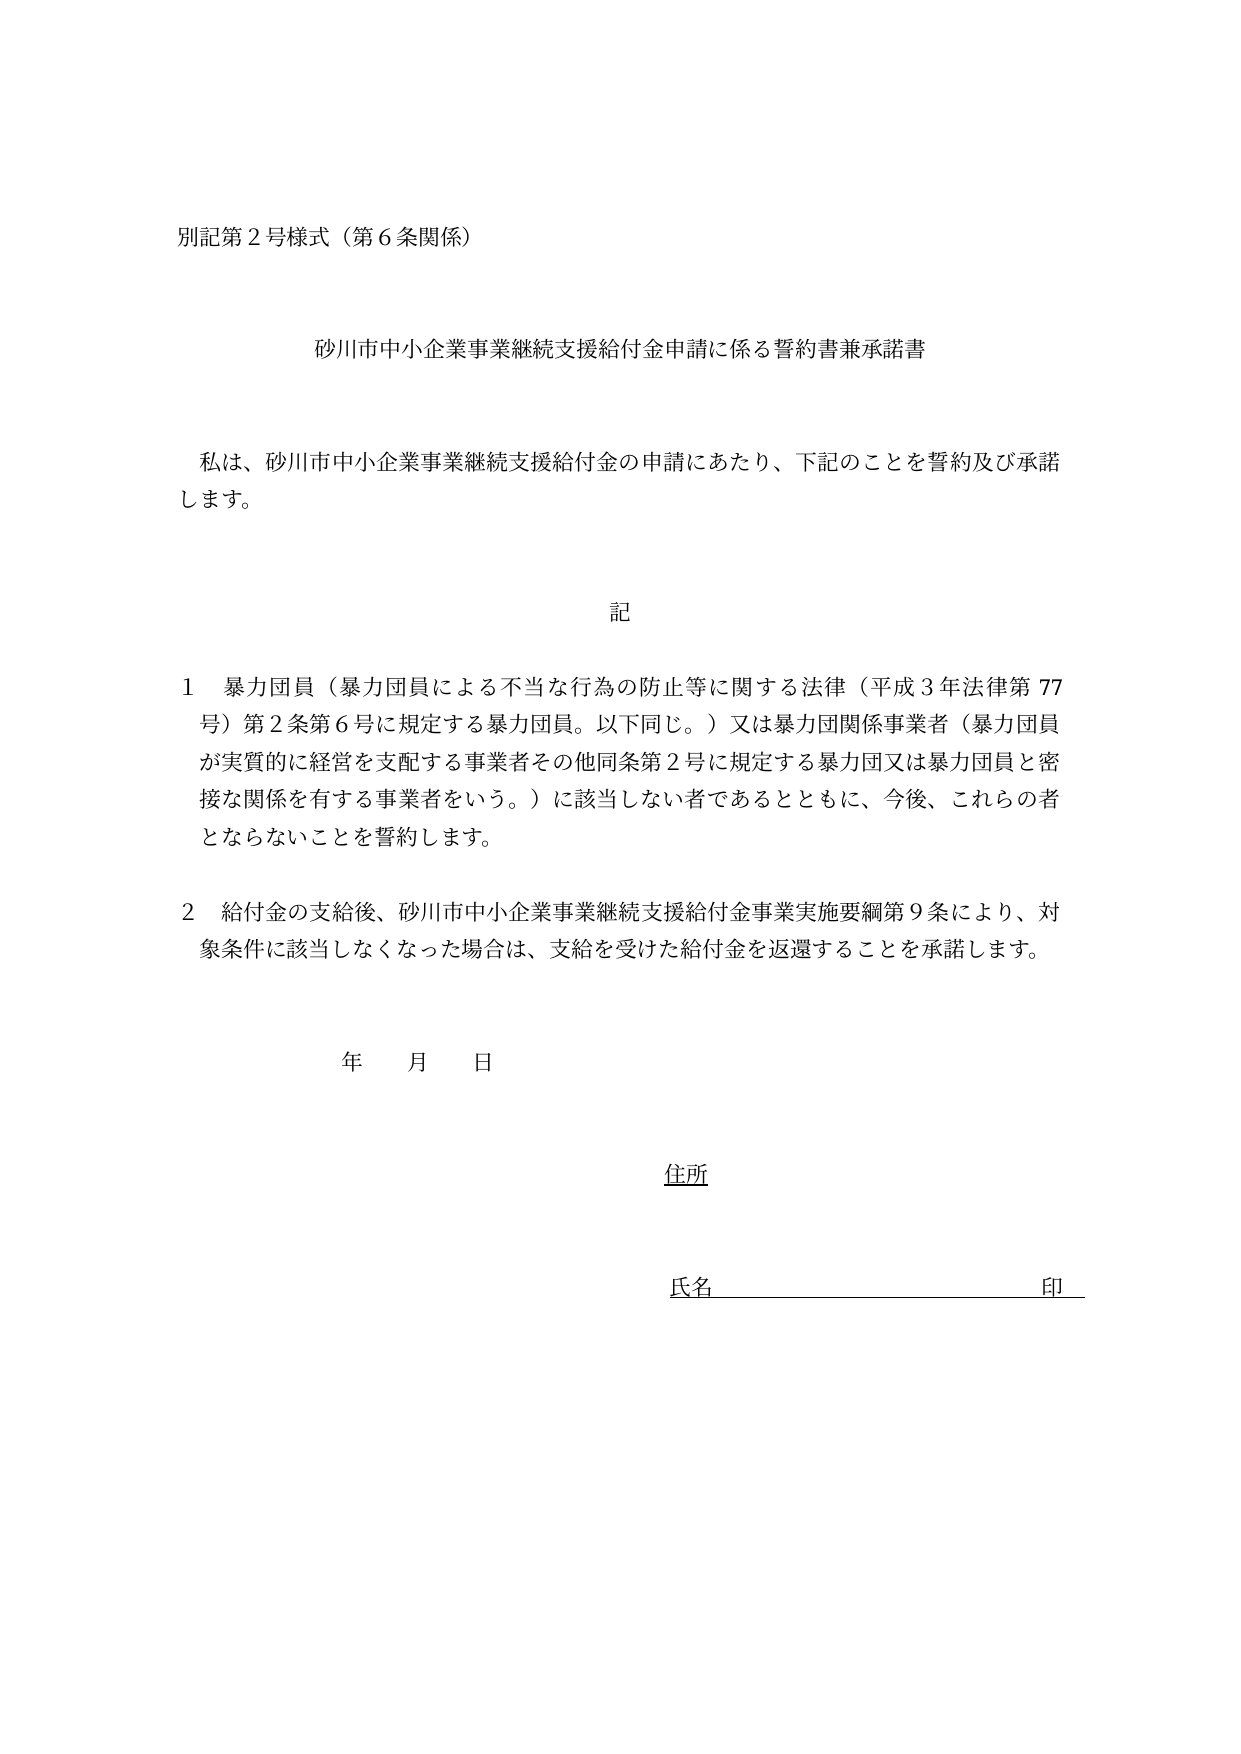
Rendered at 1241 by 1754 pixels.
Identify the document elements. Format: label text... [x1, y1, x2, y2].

text 別記第２号様式（第６条関係） [177, 217, 1063, 254]
text 住所 [177, 1154, 1063, 1192]
text 年 月 日 [177, 1042, 1063, 1079]
text 私は、砂川市中小企業事業継続支援給付金の申請にあたり、下記のことを誓約及び承諾します。 [177, 442, 1063, 517]
text 氏名 印 [177, 1267, 1063, 1304]
text １ 暴力団員（暴力団員による不当な行為の防止等に関する法律（平成３年法律第77号）第２条第６号に規定する暴力団員。以下同じ。）又は暴力団関係事業者（暴力団員が実質的に経営を支配する事業者その他同条第２号に規定する暴力団又は暴力団員と密接な関係を有する事業者をいう。）に該当しない者であるとともに、今後、これらの者とならないことを誓約します。 [177, 667, 1063, 854]
text ２ 給付金の支給後、砂川市中小企業事業継続支援給付金事業実施要綱第９条により、対象条件に該当しなくなった場合は、支給を受けた給付金を返還することを承諾します。 [177, 892, 1063, 967]
text 砂川市中小企業事業継続支援給付金申請に係る誓約書兼承諾書 [177, 329, 1063, 367]
text 記 [177, 592, 1063, 629]
